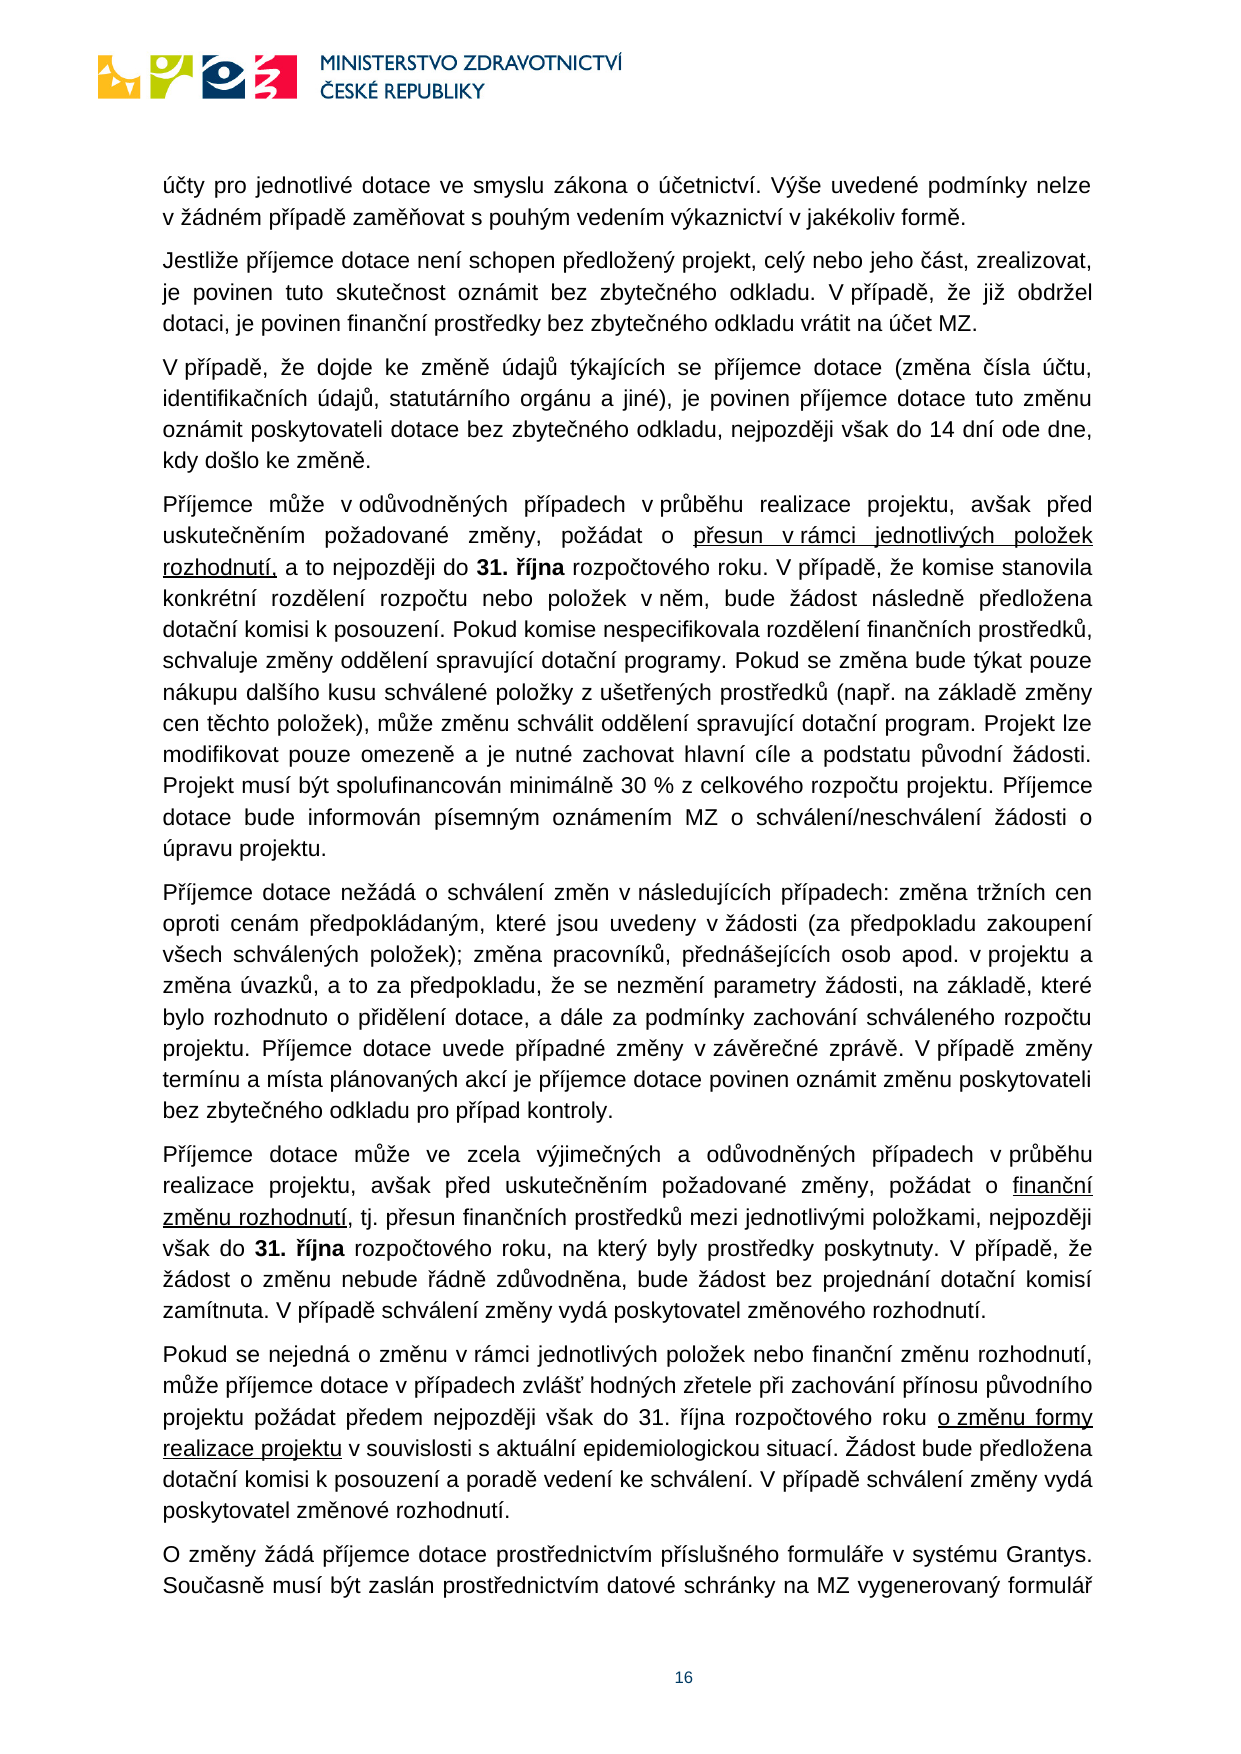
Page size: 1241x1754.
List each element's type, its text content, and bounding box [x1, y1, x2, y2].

text Pokud se nejedná o změnu v rámci jednotlivých položek nebo finanční změnu rozhodnutí, může příjemce dotace v případech zvlášť hodných zřetele při zachování přínosu původního projektu požádat předem nejpozději však do 31. října rozpočtového roku o změnu formy realizace projektu v souvislosti s aktuální epidemiologickou situací. Žádost bude předložena dotační komisi k posouzení a poradě vedení ke schválení. V případě schválení změny vydá poskytovatel změnové rozhodnutí. [162, 1337, 1093, 1525]
text Jestliže příjemce dotace není schopen předložený projekt, celý nebo jeho část, zrealizovat, je povinen tuto skutečnost oznámit bez zbytečného odkladu. V případě, že již obdržel dotaci, je povinen finanční prostředky bez zbytečného odkladu vrátit na účet MZ. [162, 244, 1093, 337]
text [162, 169, 1093, 231]
picture [98, 51, 622, 99]
text Příjemce může v odůvodněných případech v průběhu realizace projektu, avšak před uskutečněním požadované změny, požádat o přesun v rámci jednotlivých položek rozhodnutí, a to nejpozději do 31. října rozpočtového roku. V případě, že komise stanovila konkrétní rozdělení rozpočtu nebo položek v něm, bude žádost následně předložena dotační komisi k posouzení. Pokud komise nespecifikovala rozdělení finančních prostředků, schvaluje změny oddělení spravující dotační programy. Pokud se změna bude týkat pouze nákupu dalšího kusu schválené položky z ušetřených prostředků (např. na základě změny cen těchto položek), může změnu schválit oddělení spravující dotační program. Projekt lze modifikovat pouze omezeně a je nutné zachovat hlavní cíle a podstatu původní žádosti. Projekt musí být spolufinancován minimálně 30 % z celkového rozpočtu projektu. Příjemce dotace bude informován písemným oznámením MZ o schválení/neschválení žádosti o úpravu projektu. [162, 487, 1093, 862]
text V případě, že dojde ke změně údajů týkajících se příjemce dotace (změna čísla účtu, identifikačních údajů, statutárního orgánu a jiné), je povinen příjemce dotace tuto změnu oznámit poskytovateli dotace bez zbytečného odkladu, nejpozději však do 14 dní ode dne, kdy došlo ke změně. [162, 350, 1093, 475]
text Příjemce dotace může ve zcela výjimečných a odůvodněných případech v průběhu realizace projektu, avšak před uskutečněním požadované změny, požádat o finanční změnu rozhodnutí, tj. přesun finančních prostředků mezi jednotlivými položkami, nejpozději však do 31. října rozpočtového roku, na který byly prostředky poskytnuty. V případě, že žádost o změnu nebude řádně zdůvodněna, bude žádost bez projednání dotační komisí zamítnuta. V případě schválení změny vydá poskytovatel změnového rozhodnutí. [162, 1137, 1093, 1325]
text Příjemce dotace nežádá o schválení změn v následujících případech: změna tržních cen oproti cenám předpokládaným, které jsou uvedeny v žádosti (za předpokladu zakoupení všech schválených položek); změna pracovníků, přednášejících osob apod. v projektu a změna úvazků, a to za předpokladu, že se nezmění parametry žádosti, na základě, které bylo rozhodnuto o přidělení dotace, a dále za podmínky zachování schváleného rozpočtu projektu. Příjemce dotace uvede případné změny v závěrečné zprávě. V případě změny termínu a místa plánovaných akcí je příjemce dotace povinen oznámit změnu poskytovateli bez zbytečného odkladu pro případ kontroly. [162, 875, 1093, 1125]
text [162, 1537, 1093, 1600]
